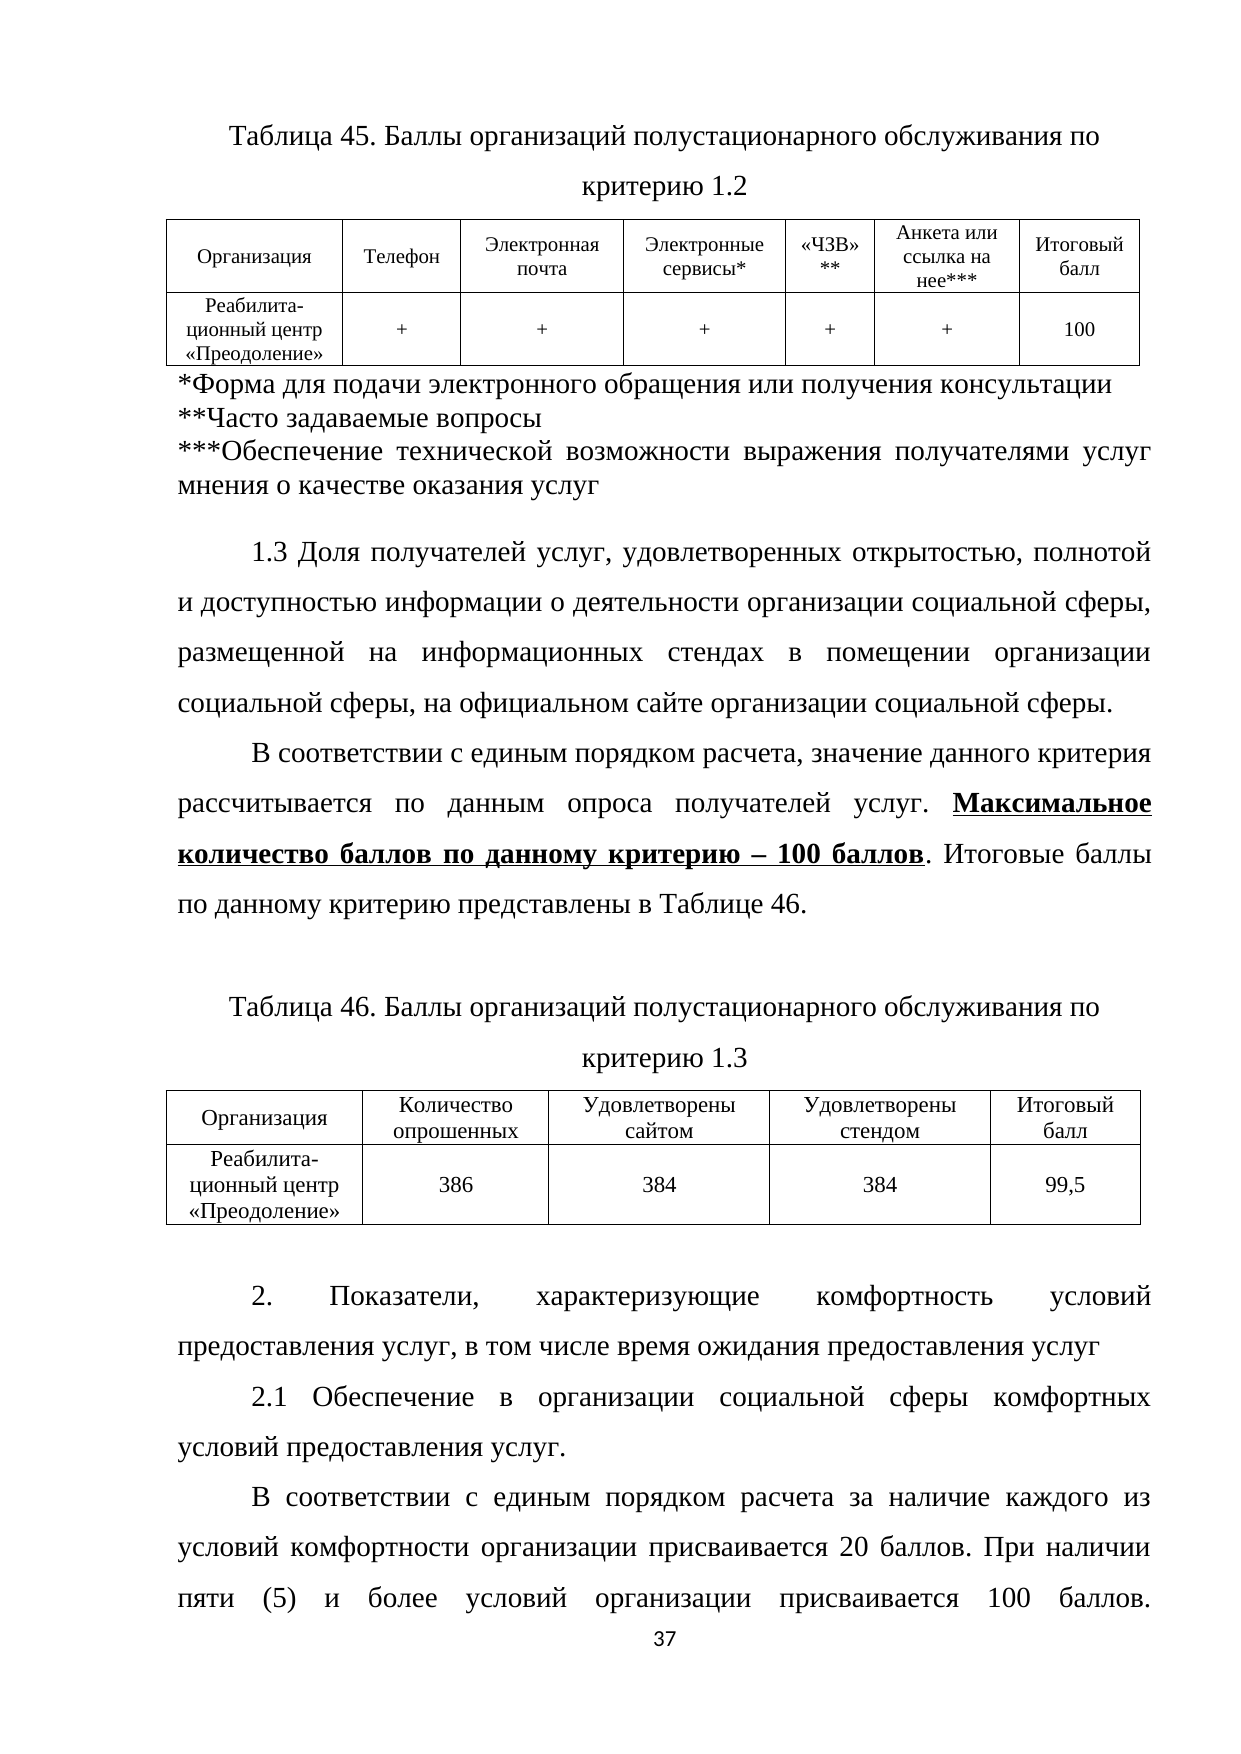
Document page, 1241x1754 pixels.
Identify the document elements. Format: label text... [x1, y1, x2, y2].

table_header «ЧЗВ» ** [786, 220, 874, 292]
table_header Организация [167, 220, 342, 292]
text ***Обеспечение технической возможности выражения получателями услуг мнения о качестве оказания услуг [177, 433, 1152, 500]
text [177, 1479, 1152, 1613]
table_header Итоговый балл [1020, 220, 1139, 292]
table_cell 99,5 [991, 1145, 1140, 1224]
text Таблица 45. Баллы организаций полустационарного обслуживания по критерию 1.2 [177, 118, 1152, 202]
table_header Удовлетворены сайтом [549, 1091, 769, 1144]
table_cell + [461, 293, 623, 365]
text 2. Показатели, характеризующие комфортность условий предоставления услуг, в том числе время ожидания предоставления услуг [177, 1278, 1152, 1362]
table_header Организация [167, 1091, 362, 1144]
text *Форма для подачи электронного обращения или получения консультации [177, 366, 1152, 400]
text 1.3 Доля получателей услуг, удовлетворенных открытостью, полнотой и доступностью информации о деятельности организации социальной сферы, размещенной на информационных стендах в помещении организации социальной сферы, на официальном сайте организации социальной сферы. [177, 534, 1152, 718]
text 2.1 Обеспечение в организации социальной сферы комфортных условий предоставления услуг. [177, 1379, 1152, 1462]
table_header Электронная почта [461, 220, 623, 292]
table_cell 386 [363, 1145, 548, 1224]
text В соответствии с единым порядком расчета, значение данного критерия рассчитывается по данным опроса получателей услуг. Максимальное количество баллов по данному критерию – 100 баллов. Итоговые баллы по данному критерию представлены в Таблице 46. [177, 735, 1152, 920]
table_cell 384 [549, 1145, 769, 1224]
table_cell + [343, 293, 460, 365]
table_cell + [875, 293, 1019, 365]
table_cell + [624, 293, 785, 365]
table_header Электронные сервисы* [624, 220, 785, 292]
table_header Анкета или ссылка на нее*** [875, 220, 1019, 292]
table_header Удовлетворены стендом [770, 1091, 990, 1144]
table_cell Реабилита-ционный центр «Преодоление» [167, 293, 342, 365]
table_header Итоговый балл [991, 1091, 1140, 1144]
table_header Телефон [343, 220, 460, 292]
table_cell 100 [1020, 293, 1139, 365]
text Таблица 46. Баллы организаций полустационарного обслуживания по критерию 1.3 [177, 989, 1152, 1073]
table_cell Реабилита-ционный центр «Преодоление» [167, 1145, 362, 1224]
table_cell + [786, 293, 874, 365]
table_cell 384 [770, 1145, 990, 1224]
text **Часто задаваемые вопросы [177, 400, 1152, 433]
table_header Количество опрошенных [363, 1091, 548, 1144]
